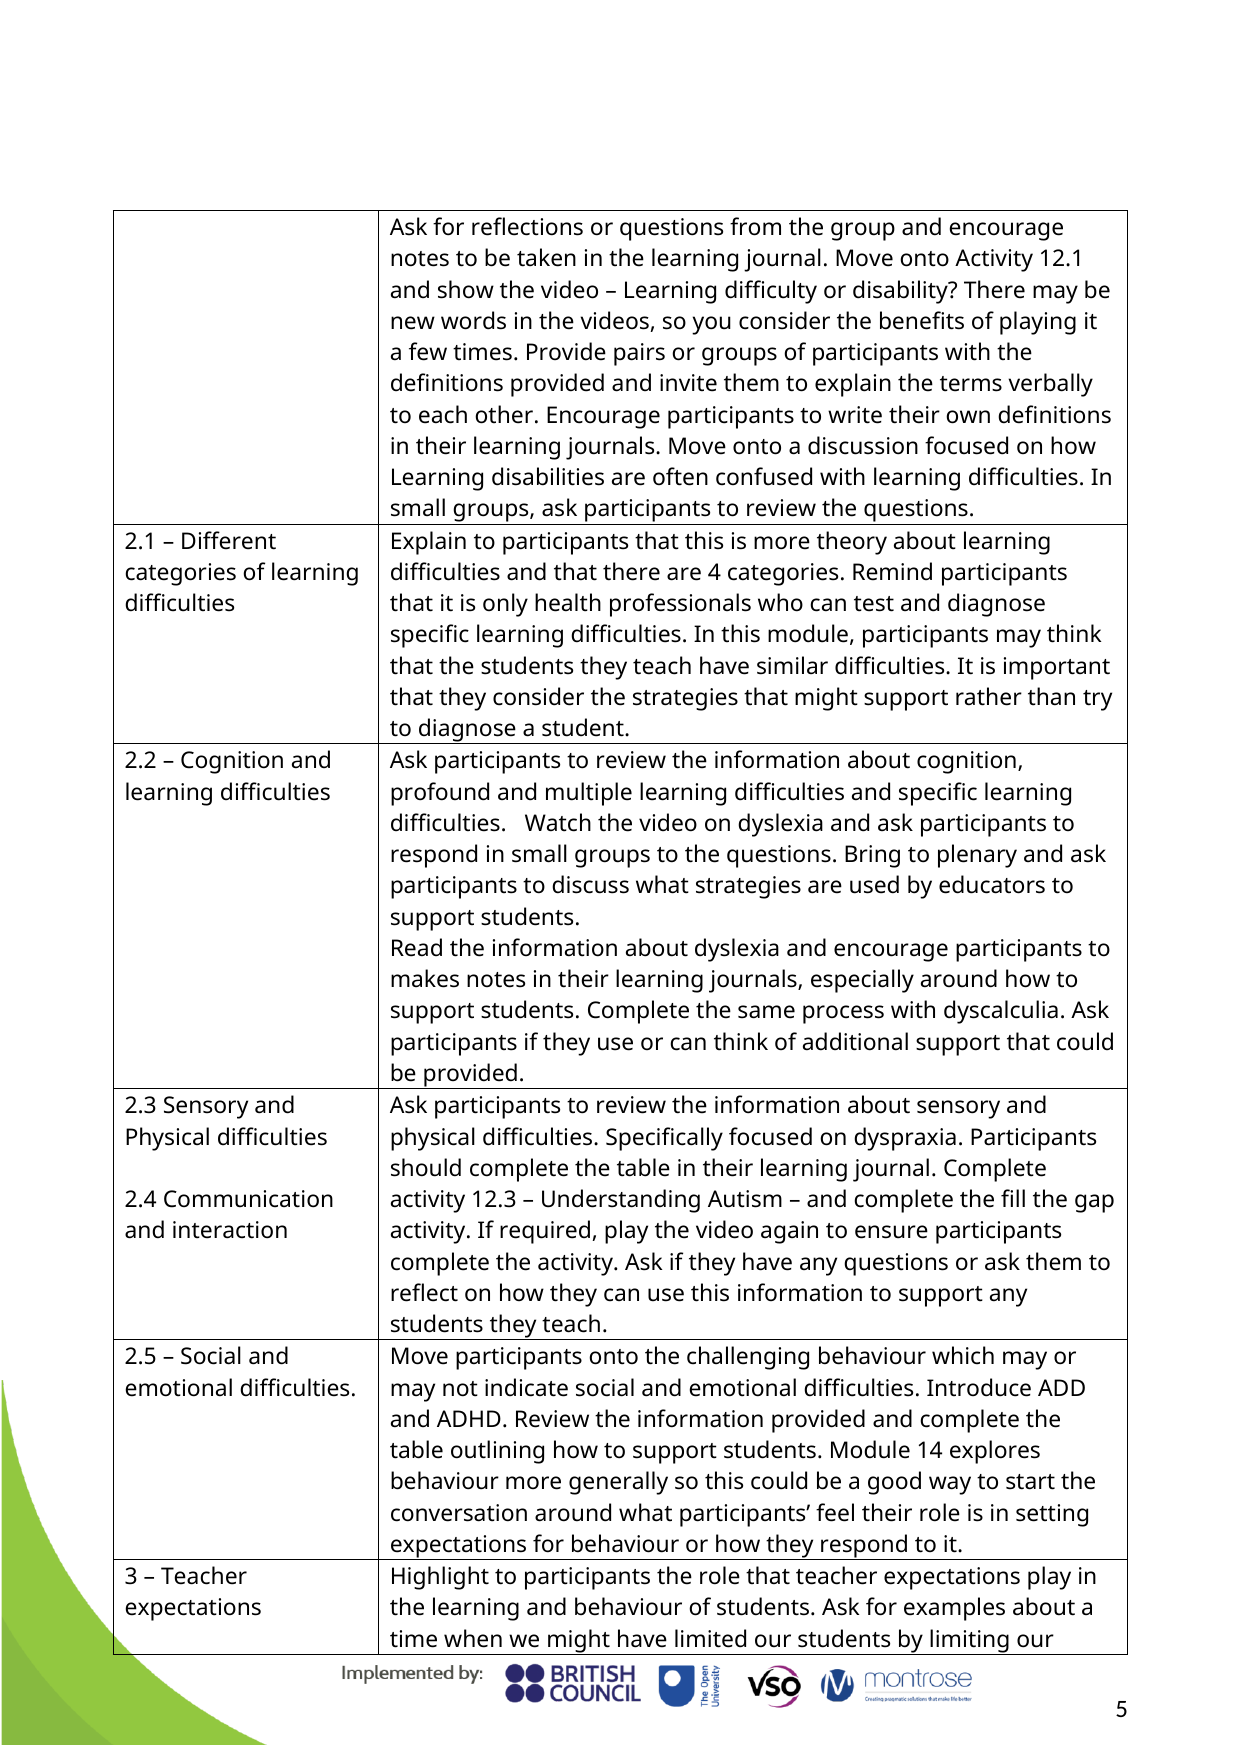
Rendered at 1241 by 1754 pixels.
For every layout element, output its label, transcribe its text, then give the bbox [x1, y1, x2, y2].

table_cell Ask participants to review the information about sensory and physical difficulties. Specifically focused on dyspraxia. Participants should complete the table in their learning journal. Complete activity 12.3 – Understanding Autism – and complete the fill the gap activity. If required, play the video again to ensure participants complete the activity. Ask if they have any questions or ask them to reflect on how they can use this information to support any students they teach. [379, 1089, 1127, 1339]
table_cell 2.1 – Different categories of learning difficulties [114, 525, 378, 743]
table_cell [379, 1560, 1127, 1654]
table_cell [379, 211, 1127, 523]
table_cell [114, 211, 378, 523]
table_cell 2.5 – Social and emotional difficulties. [114, 1340, 378, 1559]
table_cell 2.3 Sensory and Physical difficulties 2.4 Communication and interaction [114, 1089, 378, 1339]
picture [1, 1380, 1241, 1745]
table_cell 2.2 – Cognition and learning difficulties [114, 744, 378, 1088]
table_cell Ask participants to review the information about cognition, profound and multiple learning difficulties and specific learning difficulties. Watch the video on dyslexia and ask participants to respond in small groups to the questions. Bring to plenary and ask participants to discuss what strategies are used by educators to support students. Read the information about dyslexia and encourage participants to makes notes in their learning journals, especially around how to support students. Complete the same process with dyscalculia. Ask participants if they use or can think of additional support that could be provided. [379, 744, 1127, 1088]
table_cell Explain to participants that this is more theory about learning difficulties and that there are 4 categories. Remind participants that it is only health professionals who can test and diagnose specific learning difficulties. In this module, participants may think that the students they teach have similar difficulties. It is important that they consider the strategies that might support rather than try to diagnose a student. [379, 525, 1127, 743]
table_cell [114, 1560, 378, 1654]
table_cell Move participants onto the challenging behaviour which may or may not indicate social and emotional difficulties. Introduce ADD and ADHD. Review the information provided and complete the table outlining how to support students. Module 14 explores behaviour more generally so this could be a good way to start the conversation around what participants’ feel their role is in setting expectations for behaviour or how they respond to it. [379, 1340, 1127, 1559]
